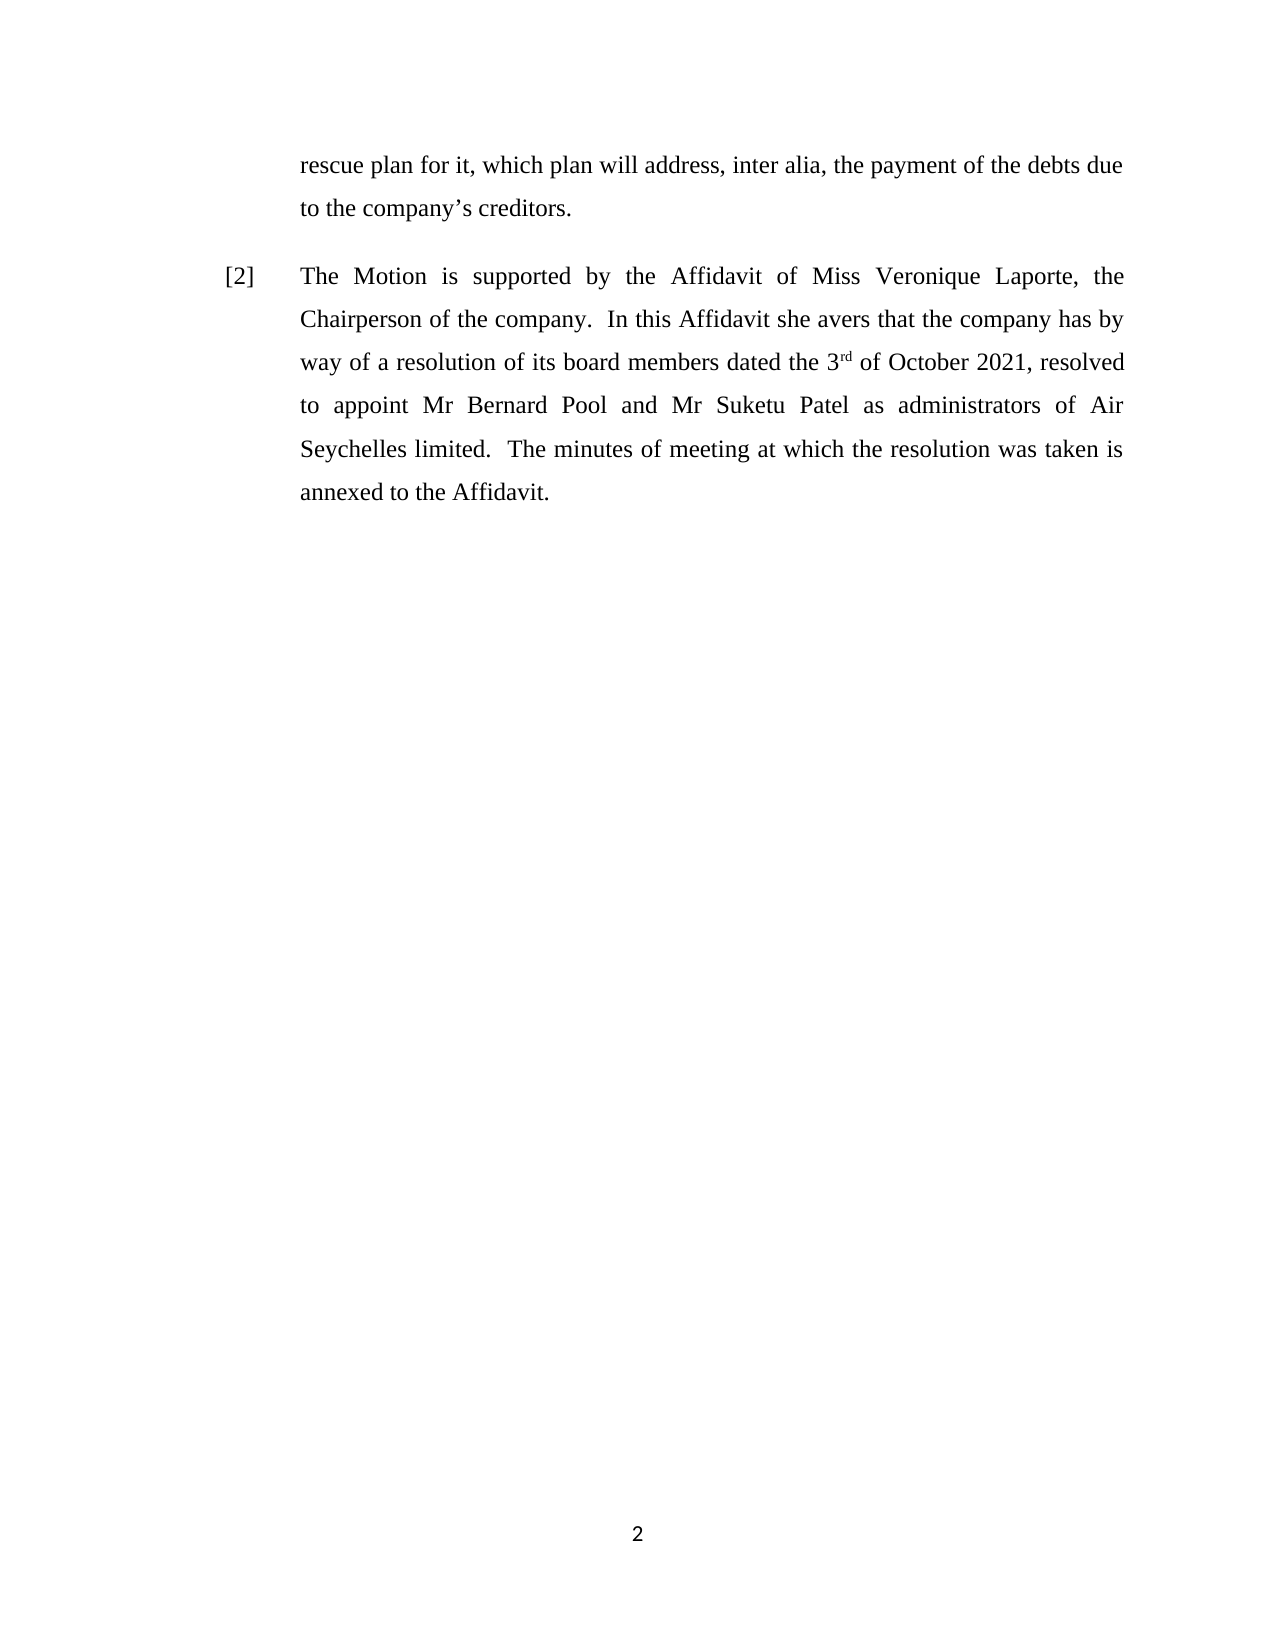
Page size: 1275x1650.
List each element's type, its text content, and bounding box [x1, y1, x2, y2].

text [225, 150, 1125, 222]
text The Motion is supported by the Affidavit of Miss Veronique Laporte, the Chairperson of the company. In this Affidavit she avers that the company has by way of a resolution of its board members dated the 3rd of October 2021, resolved to appoint Mr Bernard Pool and Mr Suketu Patel as administrators of Air Seychelles limited. The minutes of meeting at which the resolution was taken is annexed to the Affidavit. [225, 261, 1125, 506]
